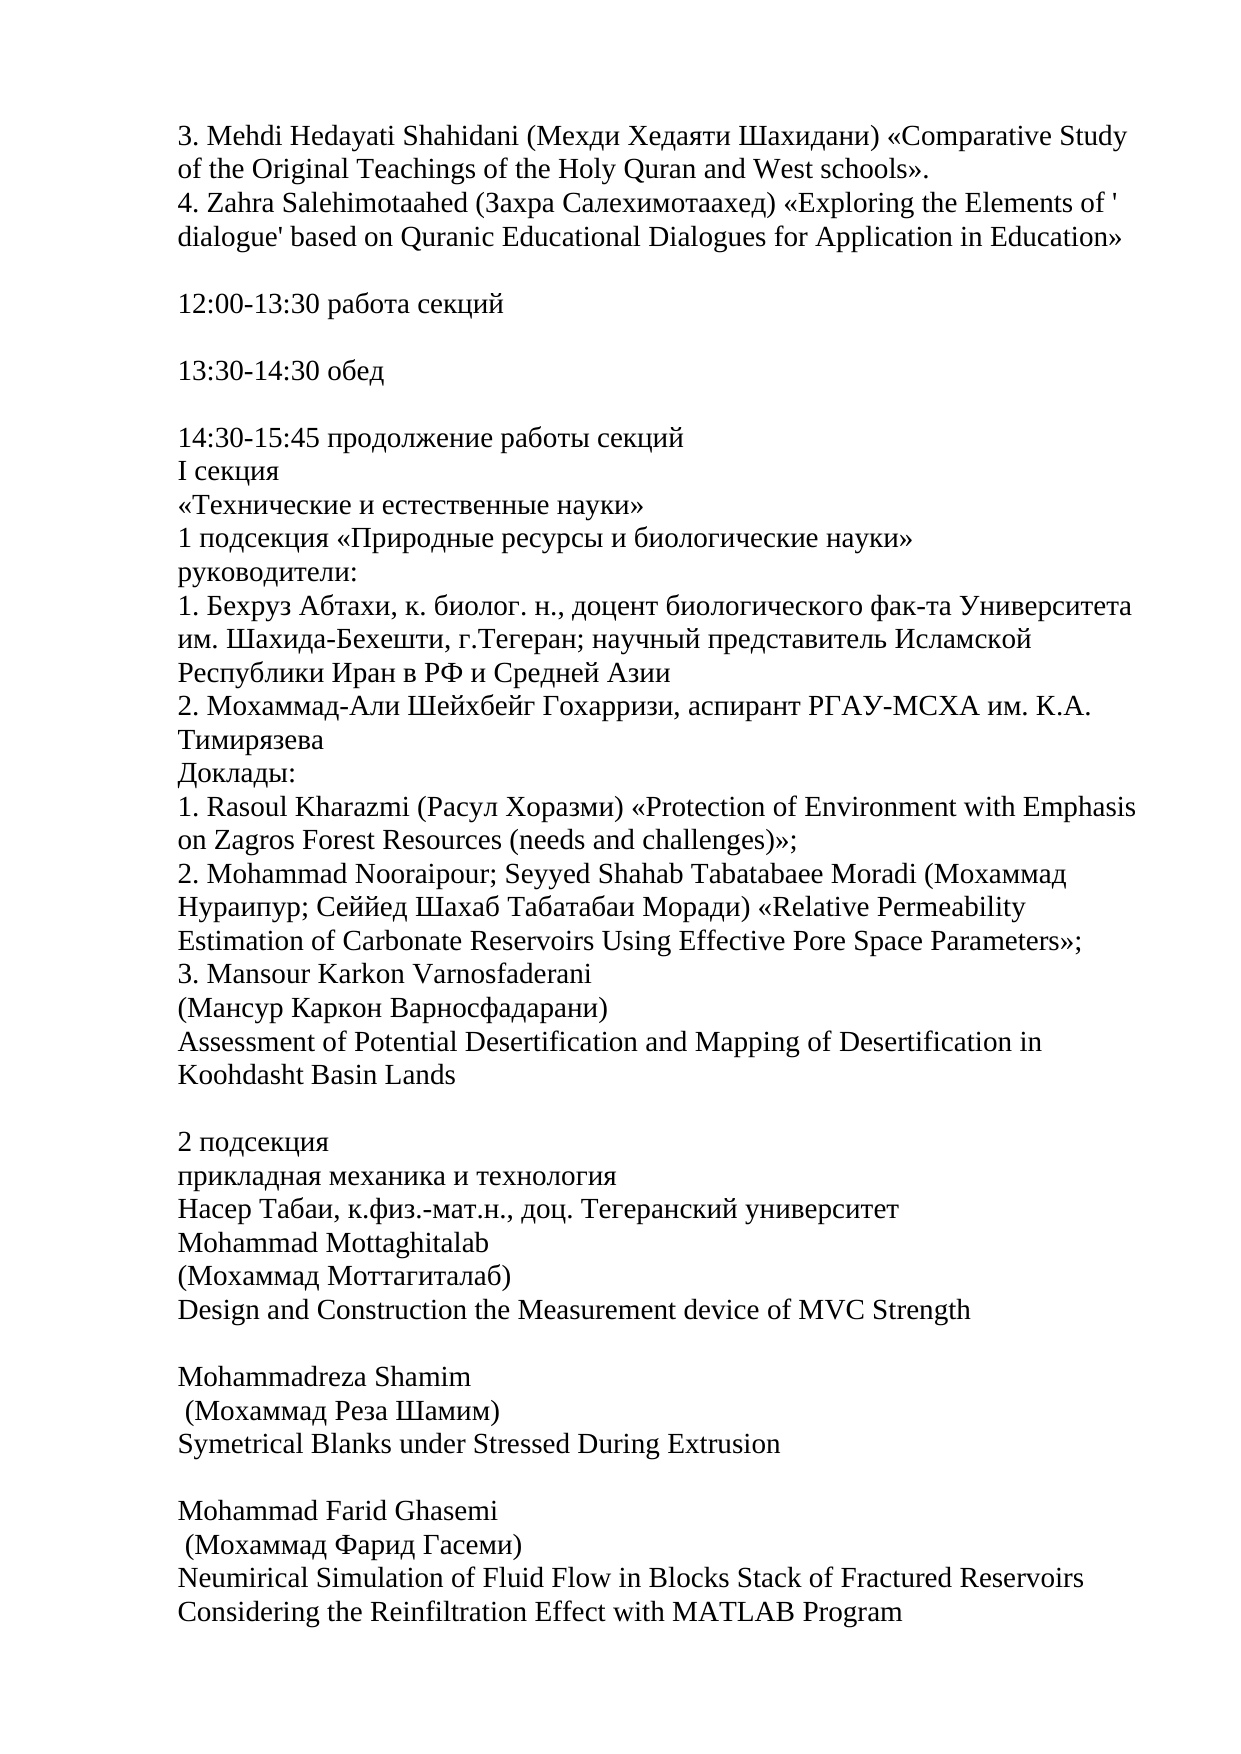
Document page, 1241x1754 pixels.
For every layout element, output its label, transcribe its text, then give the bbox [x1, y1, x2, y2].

text Доклады: [177, 755, 1152, 789]
text (Мансур Каркон Варносфадарани) [177, 990, 1152, 1024]
text I секция [177, 453, 1152, 487]
text Mohammadreza Shamim [177, 1359, 1152, 1393]
text Mohammad Farid Ghasemi [177, 1493, 1152, 1527]
text Neumirical Simulation of Fluid Flow in Blocks Stack of Fractured Reservoirs Considering the Reinfiltration Effect with MATLAB Program [177, 1560, 1152, 1627]
text Symetrical Blanks under Stressed During Extrusion [177, 1426, 1152, 1460]
text Насер Табаи, к.физ.-мат.н., доц. Тегеранский университет [177, 1191, 1152, 1225]
text Design and Construction the Measurement device of MVC Strength [177, 1292, 1152, 1326]
text (Мохаммад Моттагиталаб) [177, 1258, 1152, 1292]
text 1. Бехруз Абтахи, к. биолог. н., доцент биологического фак-та Университета им. Шахида-Бехешти, г.Тегеран; научный представитель Исламской Республики Иран в РФ и Средней Азии [177, 588, 1152, 688]
text 1 подсекция «Природные ресурсы и биологические науки» [177, 521, 1152, 554]
text 2. Мохаммад-Али Шейхбейг Гохарризи, аспирант РГАУ-МСХА им. К.А. Тимирязева [177, 688, 1152, 755]
text 3. Mehdi Hedayati Shahidani (Мехди Хедаяти Шахидани) «Comparative Study of the Original Teachings of the Holy Quran and West schools». [177, 118, 1152, 185]
text (Мохаммад Фарид Гасеми) [177, 1527, 1152, 1560]
text 14:30-15:45 продолжение работы секций [177, 420, 1152, 453]
text 1. Rasoul Kharazmi (Расул Хоразми) «Protection of Environment with Emphasis on Zagros Forest Resources (needs and challenges)»; [177, 789, 1152, 856]
text 12:00-13:30 работа секций [177, 286, 1152, 319]
text 2. Mohammad Nooraipour; Seyyed Shahab Tabatabaee Moradi (Мохаммад Нураипур; Сеййед Шахаб Табатабаи Моради) «Relative Permeability Estimation of Carbonate Reservoirs Using Effective Pore Space Parameters»; [177, 856, 1152, 957]
text 13:30-14:30 обед [177, 353, 1152, 386]
text 4. Zahra Salehimotaahed (Захра Салехимотаахед) «Exploring the Elements of ' dialogue' based on Quranic Educational Dialogues for Application in Education» [177, 185, 1152, 252]
text прикладная механика и технология [177, 1158, 1152, 1191]
text (Мохаммад Реза Шамим) [177, 1393, 1152, 1426]
text руководители: [177, 554, 1152, 588]
text 3. Mansour Karkon Varnosfaderani [177, 957, 1152, 990]
text Mohammad Mottaghitalab [177, 1225, 1152, 1258]
text Assessment of Potential Desertification and Mapping of Desertification in Koohdasht Basin Lands [177, 1024, 1152, 1091]
text «Технические и естественные науки» [177, 487, 1152, 521]
text 2 подсекция [177, 1124, 1152, 1158]
